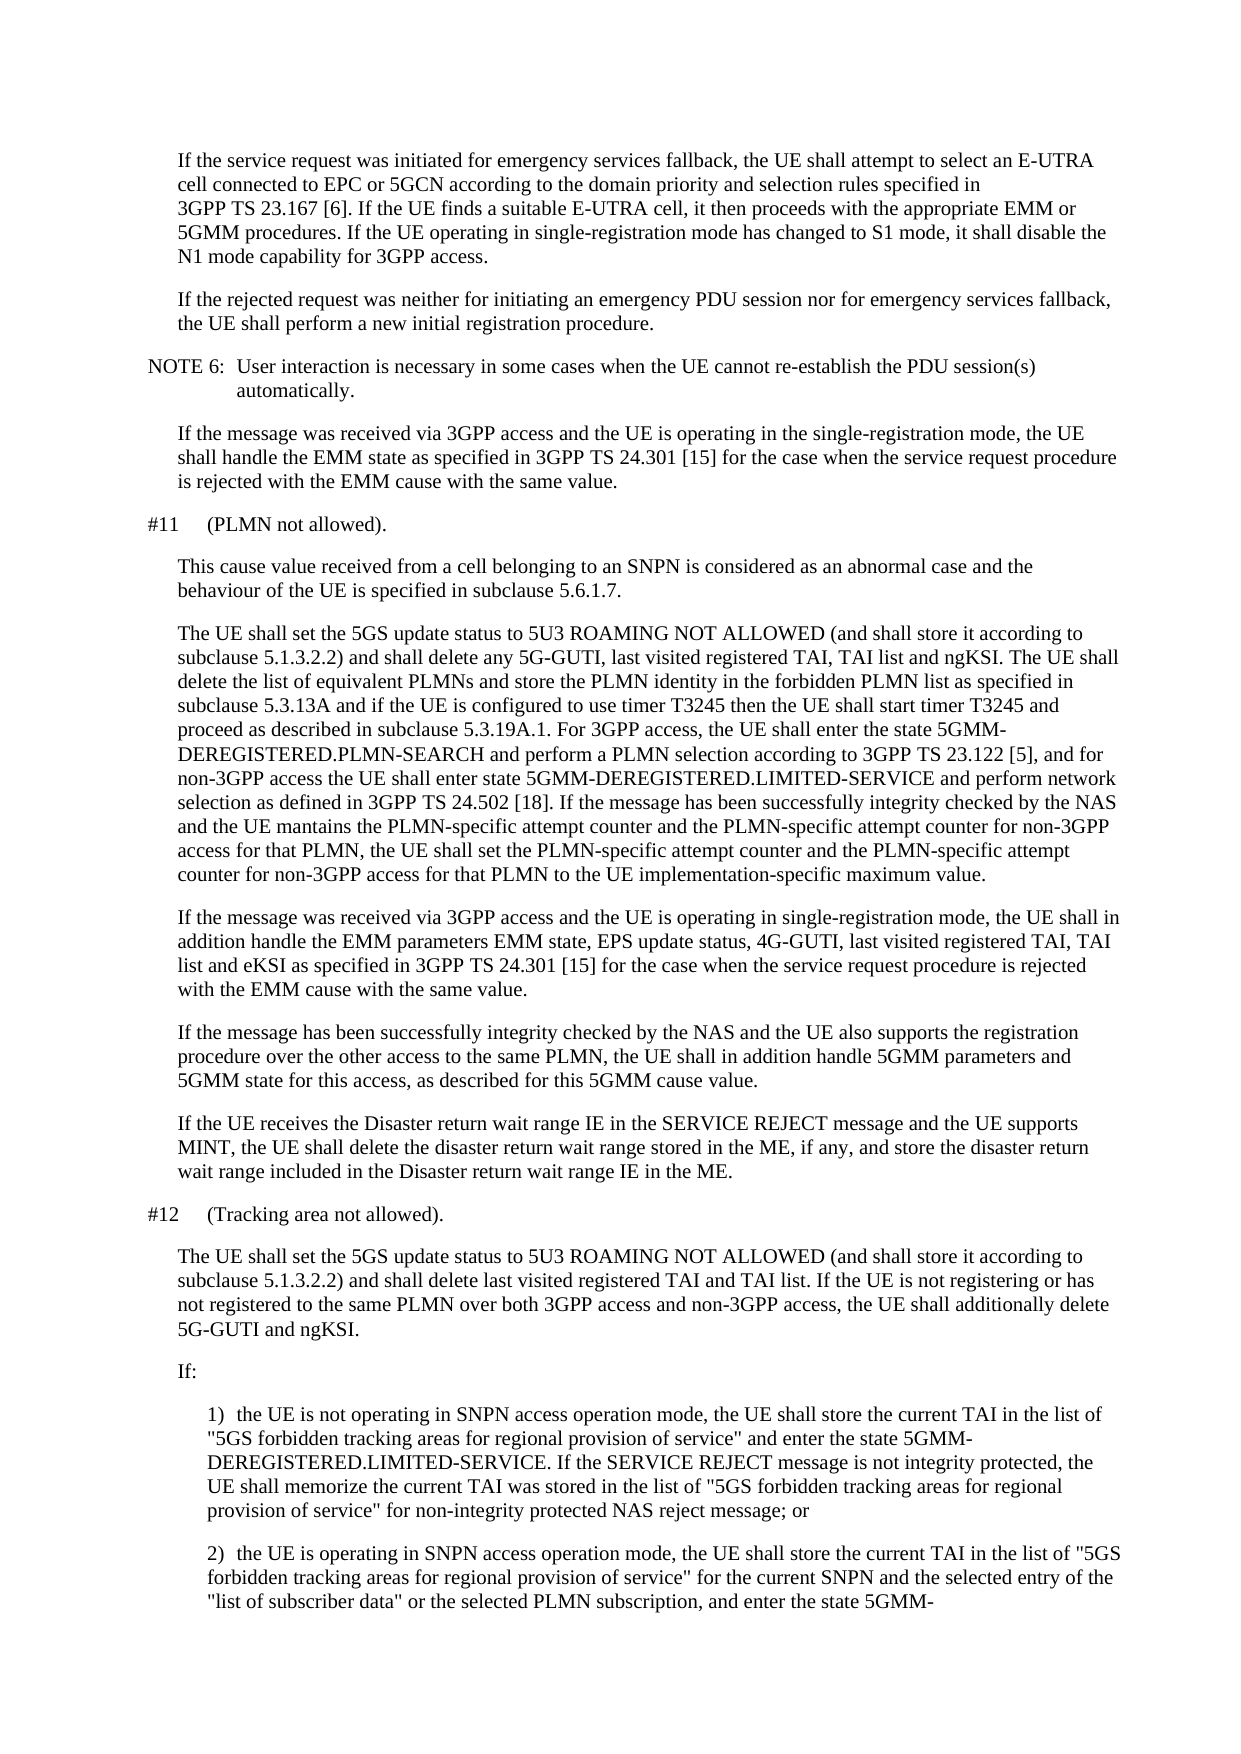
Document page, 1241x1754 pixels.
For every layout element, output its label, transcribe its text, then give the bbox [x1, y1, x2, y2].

text If: [148, 1359, 1122, 1383]
text The UE shall set the 5GS update status to 5U3 ROAMING NOT ALLOWED (and shall store it according to subclause 5.1.3.2.2) and shall delete last visited registered TAI and TAI list. If the UE is not registering or has not registered to the same PLMN over both 3GPP access and non-3GPP access, the UE shall additionally delete 5G-GUTI and ngKSI. [148, 1244, 1122, 1341]
text This cause value received from a cell belonging to an SNPN is considered as an abnormal case and the behaviour of the UE is specified in subclause 5.6.1.7. [148, 554, 1122, 602]
text The UE shall set the 5GS update status to 5U3 ROAMING NOT ALLOWED (and shall store it according to subclause 5.1.3.2.2) and shall delete any 5G-GUTI, last visited registered TAI, TAI list and ngKSI. The UE shall delete the list of equivalent PLMNs and store the PLMN identity in the forbidden PLMN list as specified in subclause 5.3.13A and if the UE is configured to use timer T3245 then the UE shall start timer T3245 and proceed as described in subclause 5.3.19A.1. For 3GPP access, the UE shall enter the state 5GMM-DEREGISTERED.PLMN-SEARCH and perform a PLMN selection according to 3GPP TS 23.122 [5], and for non-3GPP access the UE shall enter state 5GMM-DEREGISTERED.LIMITED-SERVICE and perform network selection as defined in 3GPP TS 24.502 [18]. If the message has been successfully integrity checked by the NAS and the UE mantains the PLMN-specific attempt counter and the PLMN-specific attempt counter for non-3GPP access for that PLMN, the UE shall set the PLMN-specific attempt counter and the PLMN-specific attempt counter for non-3GPP access for that PLMN to the UE implementation-specific maximum value. [148, 621, 1122, 886]
text If the message has been successfully integrity checked by the NAS and the UE also supports the registration procedure over the other access to the same PLMN, the UE shall in addition handle 5GMM parameters and 5GMM state for this access, as described for this 5GMM cause value. [148, 1019, 1122, 1092]
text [207, 1541, 1122, 1613]
text NOTE 6: User interaction is necessary in some cases when the UE cannot re-establish the PDU session(s) automatically. [148, 354, 1122, 402]
text If the message was received via 3GPP access and the UE is operating in the single-registration mode, the UE shall handle the EMM state as specified in 3GPP TS 24.301 [15] for the case when the service request procedure is rejected with the EMM cause with the same value. [148, 421, 1122, 493]
text If the rejected request was neither for initiating an emergency PDU session nor for emergency services fallback, the UE shall perform a new initial registration procedure. [148, 287, 1122, 335]
text #11 (PLMN not allowed). [148, 511, 1122, 536]
text 1) the UE is not operating in SNPN access operation mode, the UE shall store the current TAI in the list of "5GS forbidden tracking areas for regional provision of service" and enter the state 5GMM-DEREGISTERED.LIMITED-SERVICE. If the SERVICE REJECT message is not integrity protected, the UE shall memorize the current TAI was stored in the list of "5GS forbidden tracking areas for regional provision of service" for non-integrity protected NAS reject message; or [207, 1402, 1122, 1522]
text If the message was received via 3GPP access and the UE is operating in single-registration mode, the UE shall in addition handle the EMM parameters EMM state, EPS update status, 4G-GUTI, last visited registered TAI, TAI list and eKSI as specified in 3GPP TS 24.301 [15] for the case when the service request procedure is rejected with the EMM cause with the same value. [148, 904, 1122, 1001]
text If the UE receives the Disaster return wait range IE in the SERVICE REJECT message and the UE supports MINT, the UE shall delete the disaster return wait range stored in the ME, if any, and store the disaster return wait range included in the Disaster return wait range IE in the ME. [148, 1111, 1122, 1183]
text #12 (Tracking area not allowed). [148, 1201, 1122, 1226]
